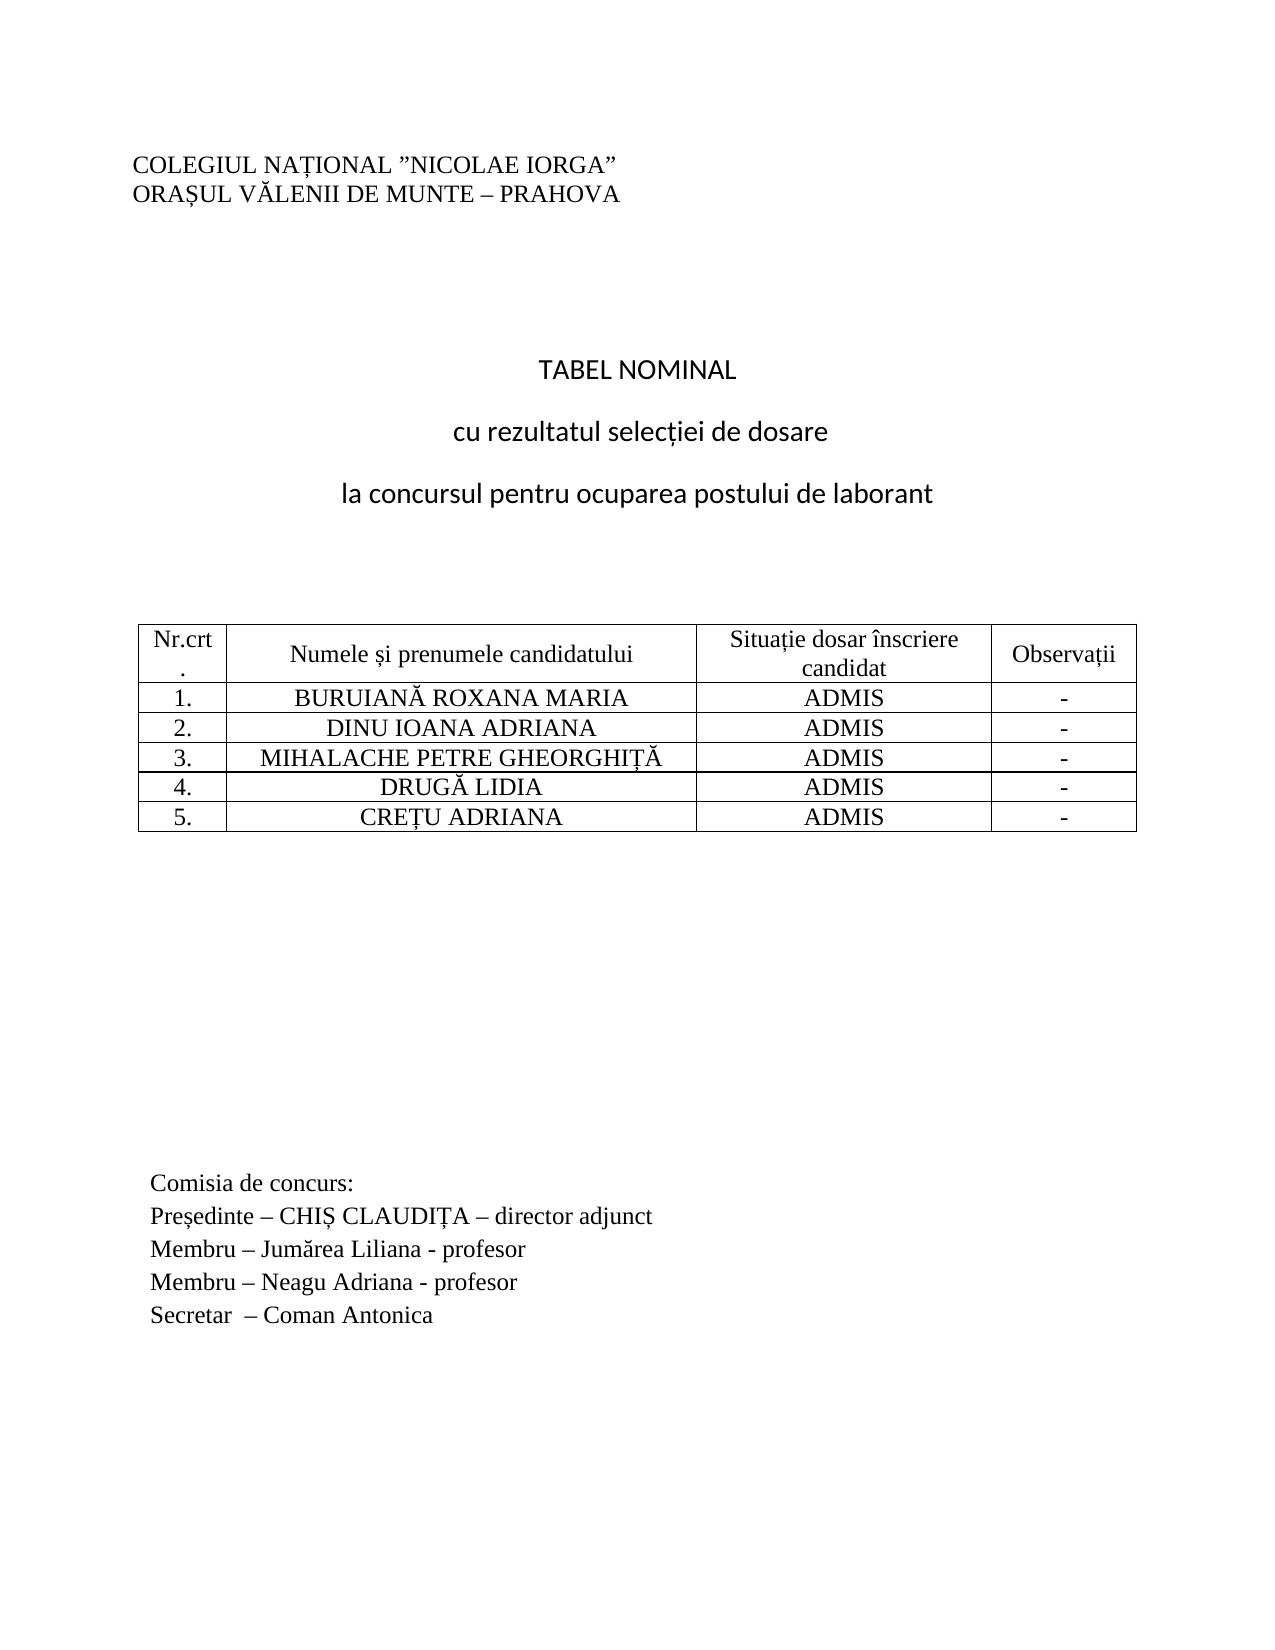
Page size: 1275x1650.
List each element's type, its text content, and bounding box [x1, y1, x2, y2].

table_header Nr.crt. [139, 625, 226, 682]
table_cell DINU IOANA ADRIANA [227, 713, 696, 742]
table_cell ADMIS [697, 683, 991, 712]
text Comisia de concurs: [150, 1168, 1125, 1196]
table_cell MIHALACHE PETRE GHEORGHIȚĂ [227, 743, 696, 771]
table_cell ADMIS [697, 713, 991, 742]
table_cell BURUIANĂ ROXANA MARIA [227, 683, 696, 712]
table_cell ADMIS [697, 802, 991, 831]
text ORAȘUL VĂLENII DE MUNTE – PRAHOVA [132, 179, 1143, 207]
table_cell - [992, 713, 1136, 742]
table_cell 4. [139, 773, 226, 801]
text TABEL NOMINAL [150, 351, 1125, 387]
text Membru – Jumărea Liliana - profesor [150, 1234, 1125, 1262]
table_cell DRUGĂ LIDIA [227, 773, 696, 801]
table_header Situație dosar înscriere candidat [697, 625, 991, 682]
text cu rezultatul selecției de dosare [150, 413, 1125, 449]
table_cell 5. [139, 802, 226, 831]
table_cell ADMIS [697, 773, 991, 801]
text Secretar – Coman Antonica [150, 1300, 1125, 1328]
text COLEGIUL NAȚIONAL ”NICOLAE IORGA” [132, 150, 1143, 179]
text la concursul pentru ocuparea postului de laborant [150, 475, 1125, 510]
table_cell - [992, 802, 1136, 831]
table_cell ADMIS [697, 743, 991, 771]
table_cell 1. [139, 683, 226, 712]
table_header Numele și prenumele candidatului [227, 625, 696, 682]
text Președinte – CHIȘ CLAUDIȚA – director adjunct [150, 1201, 1125, 1229]
table_cell 2. [139, 713, 226, 742]
table_cell - [992, 683, 1136, 712]
table_cell 3. [139, 743, 226, 771]
table_cell CREȚU ADRIANA [227, 802, 696, 831]
table_cell - [992, 773, 1136, 801]
text Membru – Neagu Adriana - profesor [150, 1267, 1125, 1296]
table_cell - [992, 743, 1136, 771]
table_header Observații [992, 625, 1136, 682]
